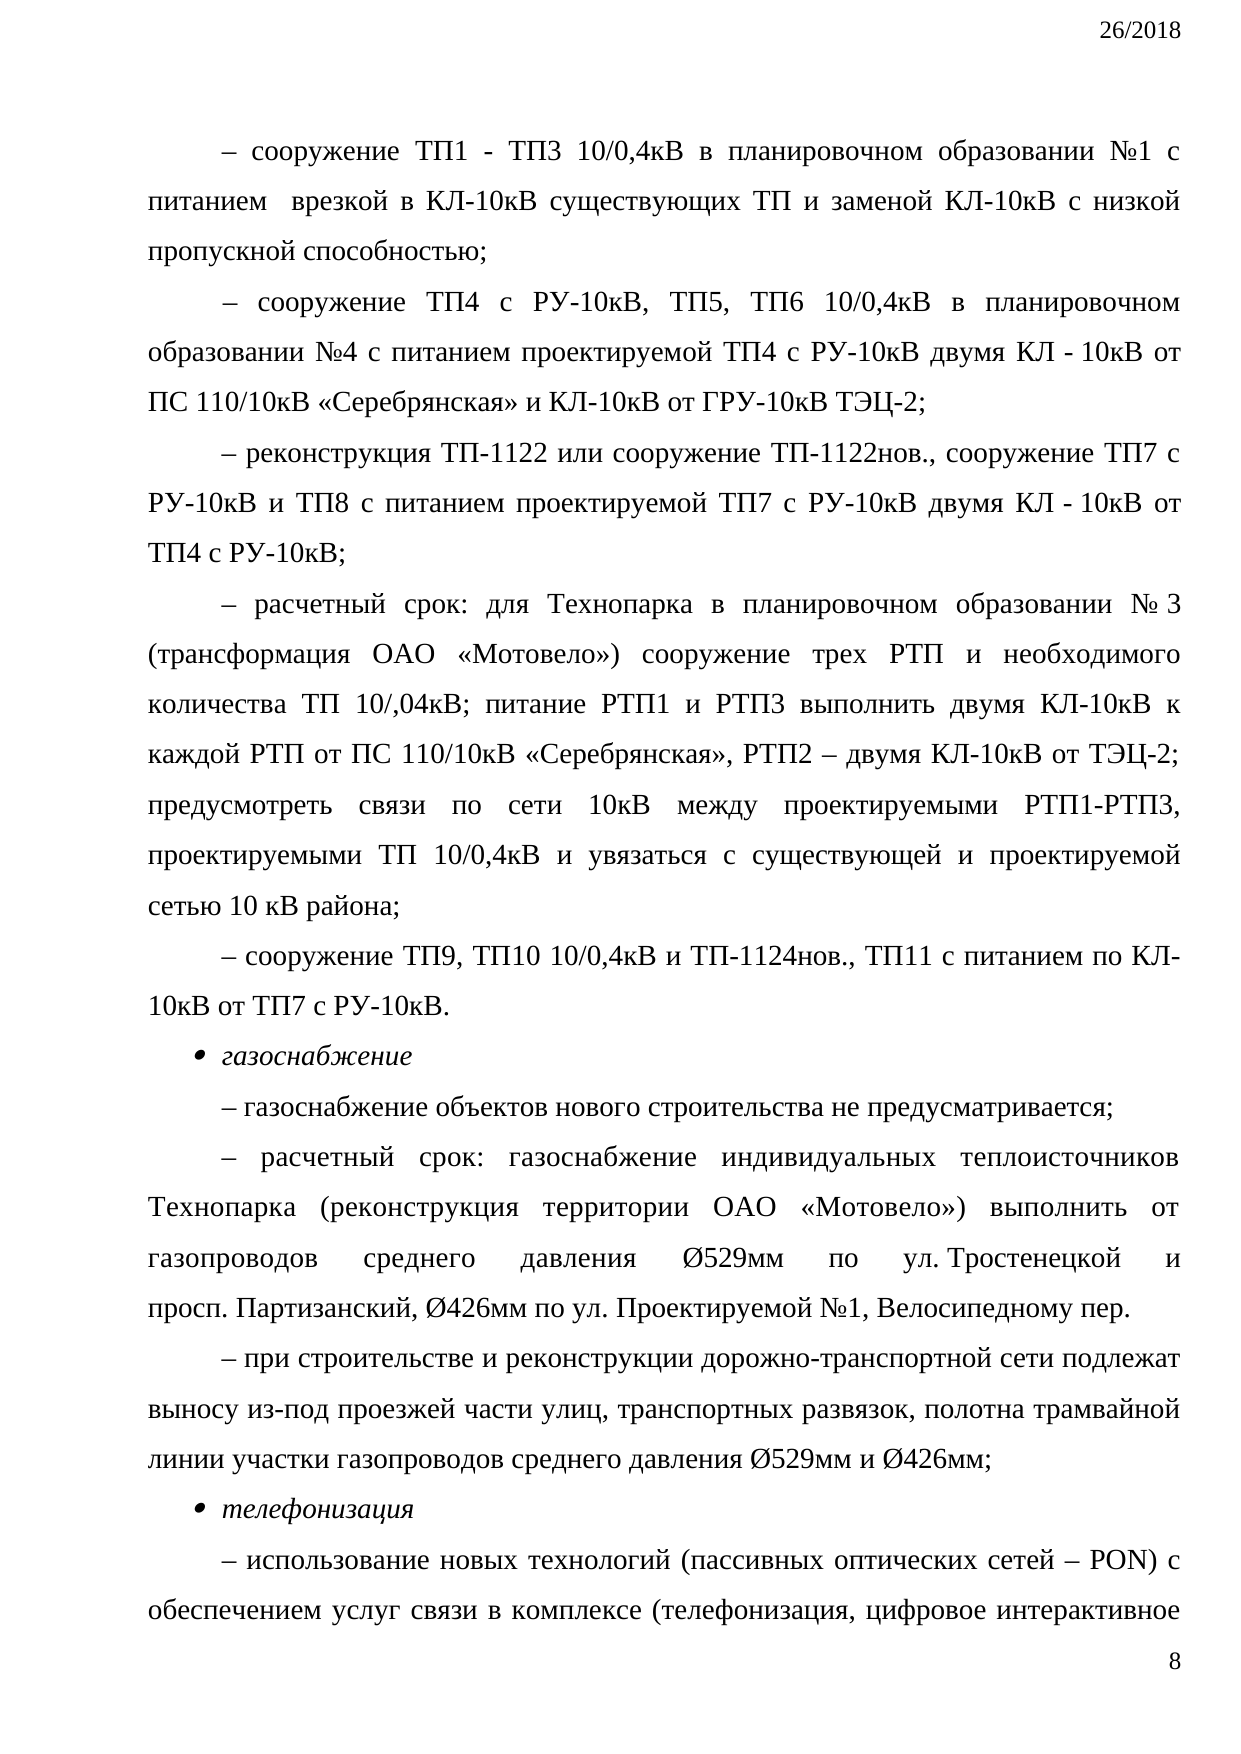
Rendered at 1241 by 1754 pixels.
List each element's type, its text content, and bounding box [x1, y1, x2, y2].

list газоснабжение [192, 1038, 1181, 1072]
text – реконструкция ТП-1122 или сооружение ТП-1122нов., сооружение ТП7 с РУ-10кВ и ТП8 с питанием проектируемой ТП7 с РУ-10кВ двумя КЛ - 10кВ от ТП4 с РУ-10кВ; [148, 435, 1181, 569]
text – сооружение ТП4 с РУ-10кВ, ТП5, ТП6 10/0,4кВ в планировочном образовании №4 с питанием проектируемой ТП4 с РУ-10кВ двумя КЛ - 10кВ от ПС 110/10кВ «Серебрянская» и КЛ-10кВ от ГРУ-10кВ ТЭЦ-2; [148, 284, 1181, 418]
text – расчетный срок: газоснабжение индивидуальных теплоисточников Технопарка (реконструкция территории ОАО «Мотовело») выполнить от газопроводов среднего давления Ø529мм по ул. Тростенецкой и просп. Партизанский, Ø426мм по ул. Проектируемой №1, Велосипедному пер. [148, 1139, 1181, 1324]
text – сооружение ТП1 - ТП3 10/0,4кВ в планировочном образовании №1 с питанием врезкой в КЛ-10кВ существующих ТП и заменой КЛ-10кВ с низкой пропускной способностью; [148, 133, 1181, 267]
text – расчетный срок: для Технопарка в планировочном образовании № 3 (трансформация ОАО «Мотовело») сооружение трех РТП и необходимого количества ТП 10/,04кВ; питание РТП1 и РТП3 выполнить двумя КЛ-10кВ к каждой РТП от ПС 110/10кВ «Серебрянская», РТП2 – двумя КЛ-10кВ от ТЭЦ-2; предусмотреть связи по сети 10кВ между проектируемыми РТП1-РТП3, проектируемыми ТП 10/0,4кВ и увязаться с существующей и проектируемой сетью 10 кВ района; [148, 586, 1181, 921]
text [148, 1542, 1181, 1626]
list телефонизация [192, 1491, 1181, 1525]
text – газоснабжение объектов нового строительства не предусматривается; [148, 1089, 1181, 1122]
text – сооружение ТП9, ТП10 10/0,4кВ и ТП-1124нов., ТП11 с питанием по КЛ-10кВ от ТП7 с РУ-10кВ. [148, 938, 1181, 1022]
text – при строительстве и реконструкции дорожно-транспортной сети подлежат выносу из-под проезжей части улиц, транспортных развязок, полотна трамвайной линии участки газопроводов среднего давления Ø529мм и Ø426мм; [148, 1341, 1181, 1475]
